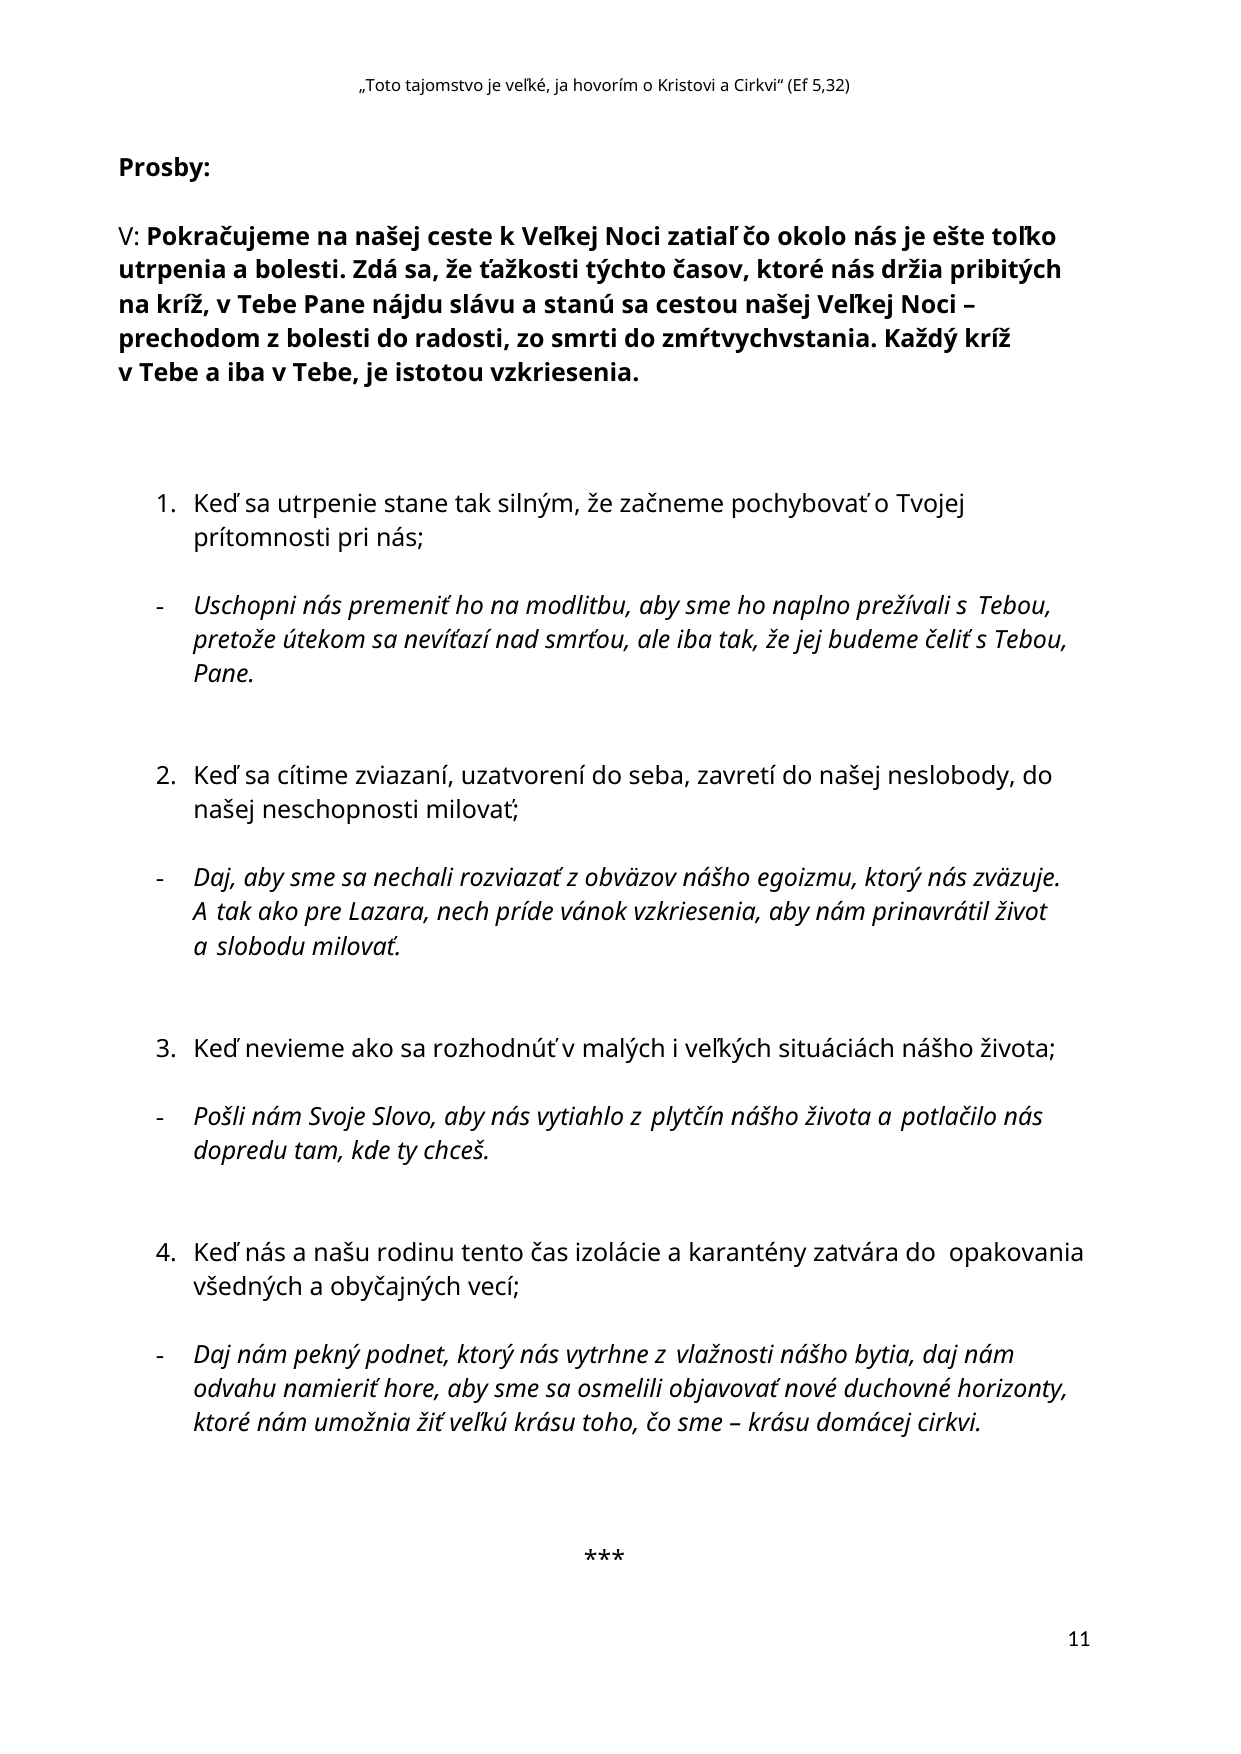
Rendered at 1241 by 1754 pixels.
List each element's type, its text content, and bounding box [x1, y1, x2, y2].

list Keď sa utrpenie stane tak silným, že začneme pochybovať o Tvojej prítomnosti pri nás; [156, 485, 1090, 553]
text V: Pokračujeme na našej ceste k Veľkej Noci zatiaľ čo okolo nás je ešte toľko utrpenia a bolesti. Zdá sa, že ťažkosti týchto časov, ktoré nás držia pribitých na kríž, v Tebe Pane nájdu slávu a stanú sa cestou našej Veľkej Noci – prechodom z bolesti do radosti, zo smrti do zmŕtvychvstania. Každý kríž v Tebe a iba v Tebe, je istotou vzkriesenia. [118, 218, 1090, 388]
list Daj nám pekný podnet, ktorý nás vytrhne z vlažnosti nášho bytia, daj nám odvahu namieriť hore, aby sme sa osmelili objavovať nové duchovné horizonty, ktoré nám umožnia žiť veľkú krásu toho, čo sme – krásu domácej cirkvi. [156, 1337, 1090, 1439]
list Uschopni nás premeniť ho na modlitbu, aby sme ho naplno prežívali s Tebou, pretože útekom sa nevíťazí nad smrťou, ale iba tak, že jej budeme čeliť s Tebou, Pane. [156, 587, 1090, 690]
text Prosby: [118, 150, 1090, 184]
list Keď sa cítime zviazaní, uzatvorení do seba, zavretí do našej neslobody, do našej neschopnosti milovať; [156, 758, 1090, 826]
list Keď nevieme ako sa rozhodnúť v malých i veľkých situáciách nášho života; [156, 1030, 1090, 1064]
list Pošli nám Svoje Slovo, aby nás vytiahlo z plytčín nášho života a potlačilo nás dopredu tam, kde ty chceš. [156, 1098, 1090, 1167]
list Daj, aby sme sa nechali rozviazať z obväzov nášho egoizmu, ktorý nás zväzuje. A tak ako pre Lazara, nech príde vánok vzkriesenia, aby nám prinavrátil život a slobodu milovať. [156, 860, 1090, 962]
list Keď nás a našu rodinu tento čas izolácie a karantény zatvára do opakovania všedných a obyčajných vecí; [156, 1235, 1090, 1303]
text *** [118, 1541, 1090, 1575]
